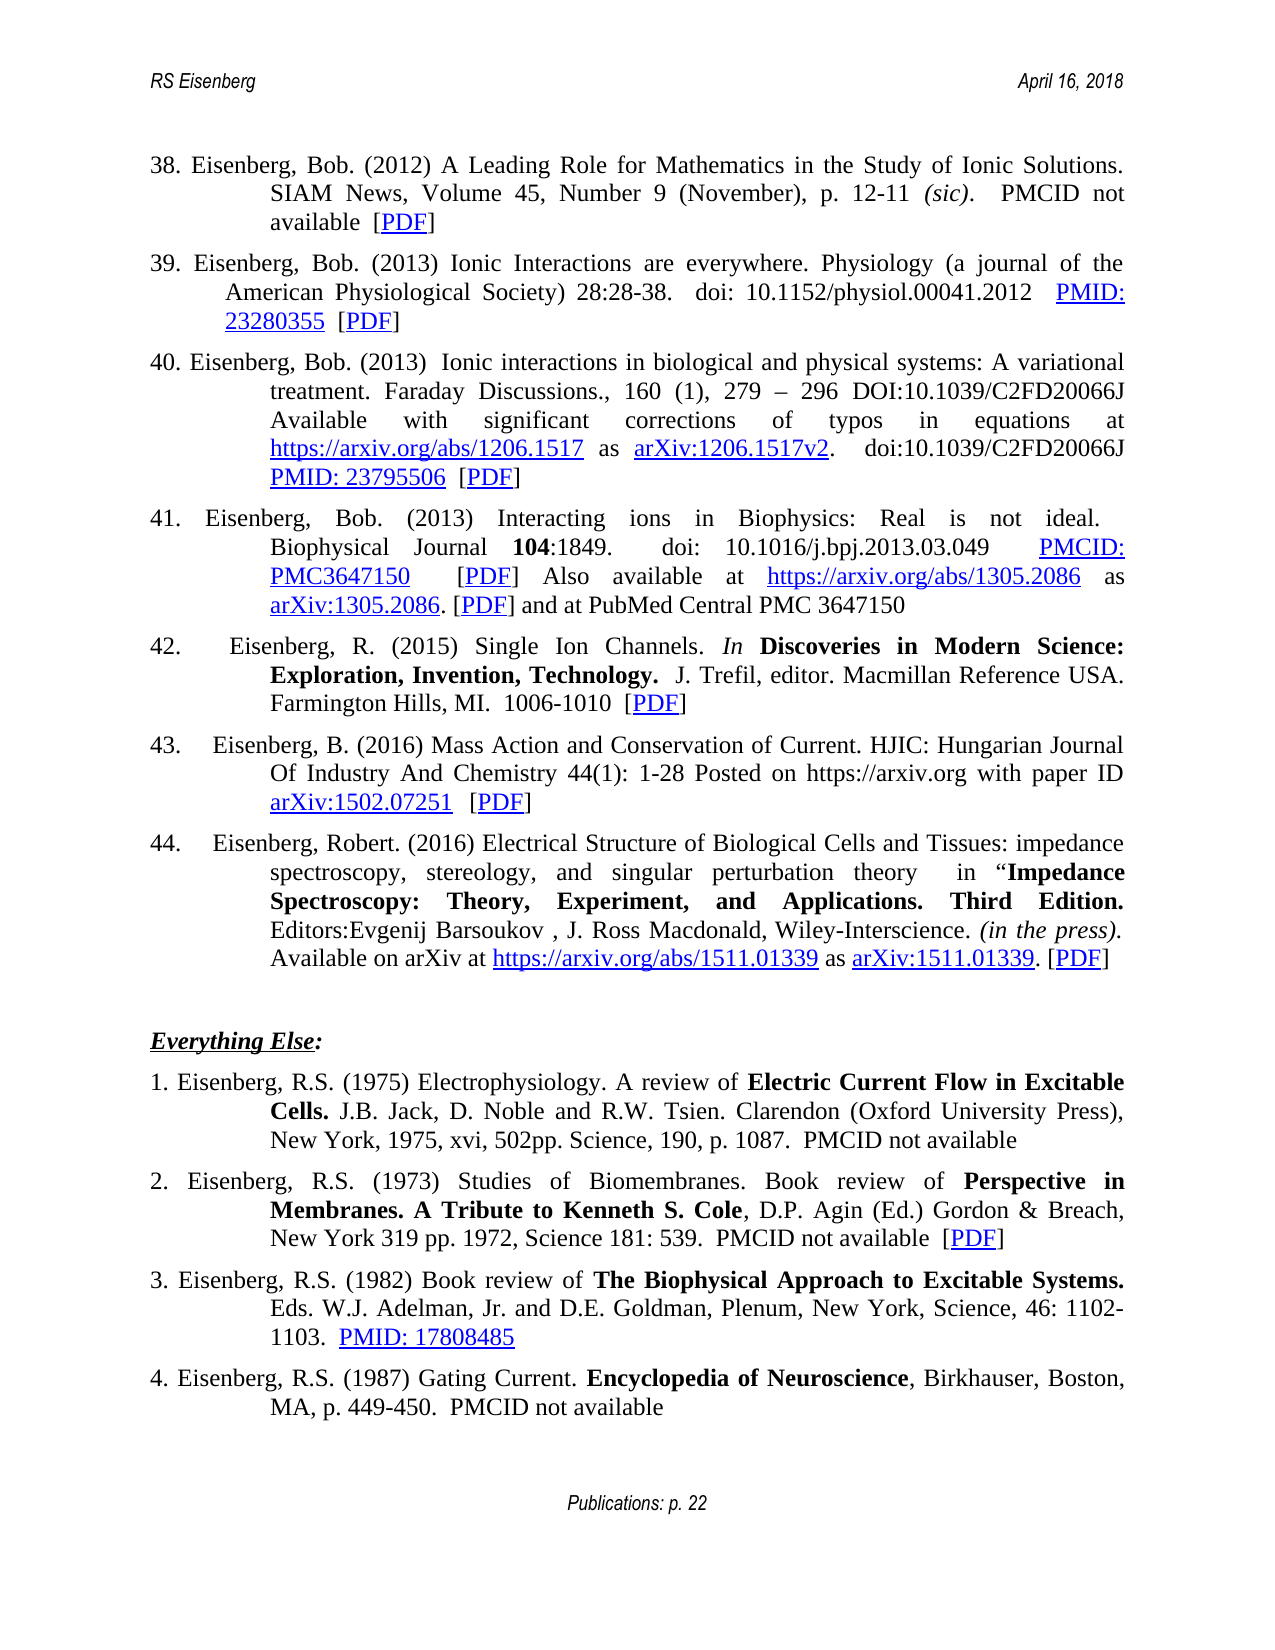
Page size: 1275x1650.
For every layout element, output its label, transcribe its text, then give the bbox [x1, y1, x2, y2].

text Everything Else: [150, 1026, 1125, 1055]
text 1. Eisenberg, R.S. (1975) Electrophysiology. A review of Electric Current Flow in Excitable Cells. J.B. Jack, D. Noble and R.W. Tsien. Clarendon (Oxford University Press), New York, 1975, xvi, 502pp. Science, 190, p. 1087. PMCID not available [150, 1067, 1125, 1153]
text 39. Eisenberg, Bob. (2013) Ionic Interactions are everywhere. Physiology (a journal of the American Physiological Society) 28:28-38. doi: 10.1152/physiol.00041.2012 PMID: 23280355 [PDF] [150, 248, 1125, 335]
text 3. Eisenberg, R.S. (1982) Book review of The Biophysical Approach to Excitable Systems. Eds. W.J. Adelman, Jr. and D.E. Goldman, Plenum, New York, Science, 46: 1102-1103. PMID: 17808485 [150, 1265, 1125, 1351]
text 38. Eisenberg, Bob. (2012) A Leading Role for Mathematics in the Study of Ionic Solutions. SIAM News, Volume 45, Number 9 (November), p. 12-11 (sic). PMCID not available [PDF] [150, 150, 1125, 236]
text 42. Eisenberg, R. (2015) Single Ion Channels. In Discoveries in Modern Science: Exploration, Invention, Technology. J. Trefil, editor. Macmillan Reference USA. Farmington Hills, MI. 1006-1010 [PDF] [150, 631, 1125, 717]
text 43. Eisenberg, B. (2016) Mass Action and Conservation of Current. HJIC: Hungarian Journal Of Industry And Chemistry 44(1): 1-28 Posted on https://arxiv.org with paper ID arXiv:1502.07251 [PDF] [150, 730, 1125, 816]
text 40. Eisenberg, Bob. (2013) Ionic interactions in biological and physical systems: A variational treatment. Faraday Discussions., 160 (1), 279 – 296 DOI:10.1039/C2FD20066J Available with significant corrections of typos in equations at https://arxiv.org/abs/1206.1517 as arXiv:1206.1517v2. doi:10.1039/C2FD20066J PMID: 23795506 [PDF] [150, 347, 1125, 491]
text 41. Eisenberg, Bob. (2013) Interacting ions in Biophysics: Real is not ideal. Biophysical Journal 104:1849. doi: 10.1016/j.bpj.2013.03.049 PMCID: PMC3647150 [PDF] Also available at https://arxiv.org/abs/1305.2086 as arXiv:1305.2086. [PDF] and at PubMed Central PMC 3647150 [150, 503, 1125, 618]
text 44. Eisenberg, Robert. (2016) Electrical Structure of Biological Cells and Tissues: impedance spectroscopy, stereology, and singular perturbation theory in “Impedance Spectroscopy: Theory, Experiment, and Applications. Third Edition. Editors:Evgenij Barsoukov , J. Ross Macdonald, Wiley-Interscience. (in the press). Available on arXiv at https://arxiv.org/abs/1511.01339 as arXiv:1511.01339. [PDF] [150, 828, 1125, 972]
text 4. Eisenberg, R.S. (1987) Gating Current. Encyclopedia of Neuroscience, Birkhauser, Boston, MA, p. 449-450. PMCID not available [150, 1363, 1125, 1421]
text 2. Eisenberg, R.S. (1973) Studies of Biomembranes. Book review of Perspective in Membranes. A Tribute to Kenneth S. Cole, D.P. Agin (Ed.) Gordon & Breach, New York 319 pp. 1972, Science 181: 539. PMCID not available [PDF] [150, 1166, 1125, 1252]
